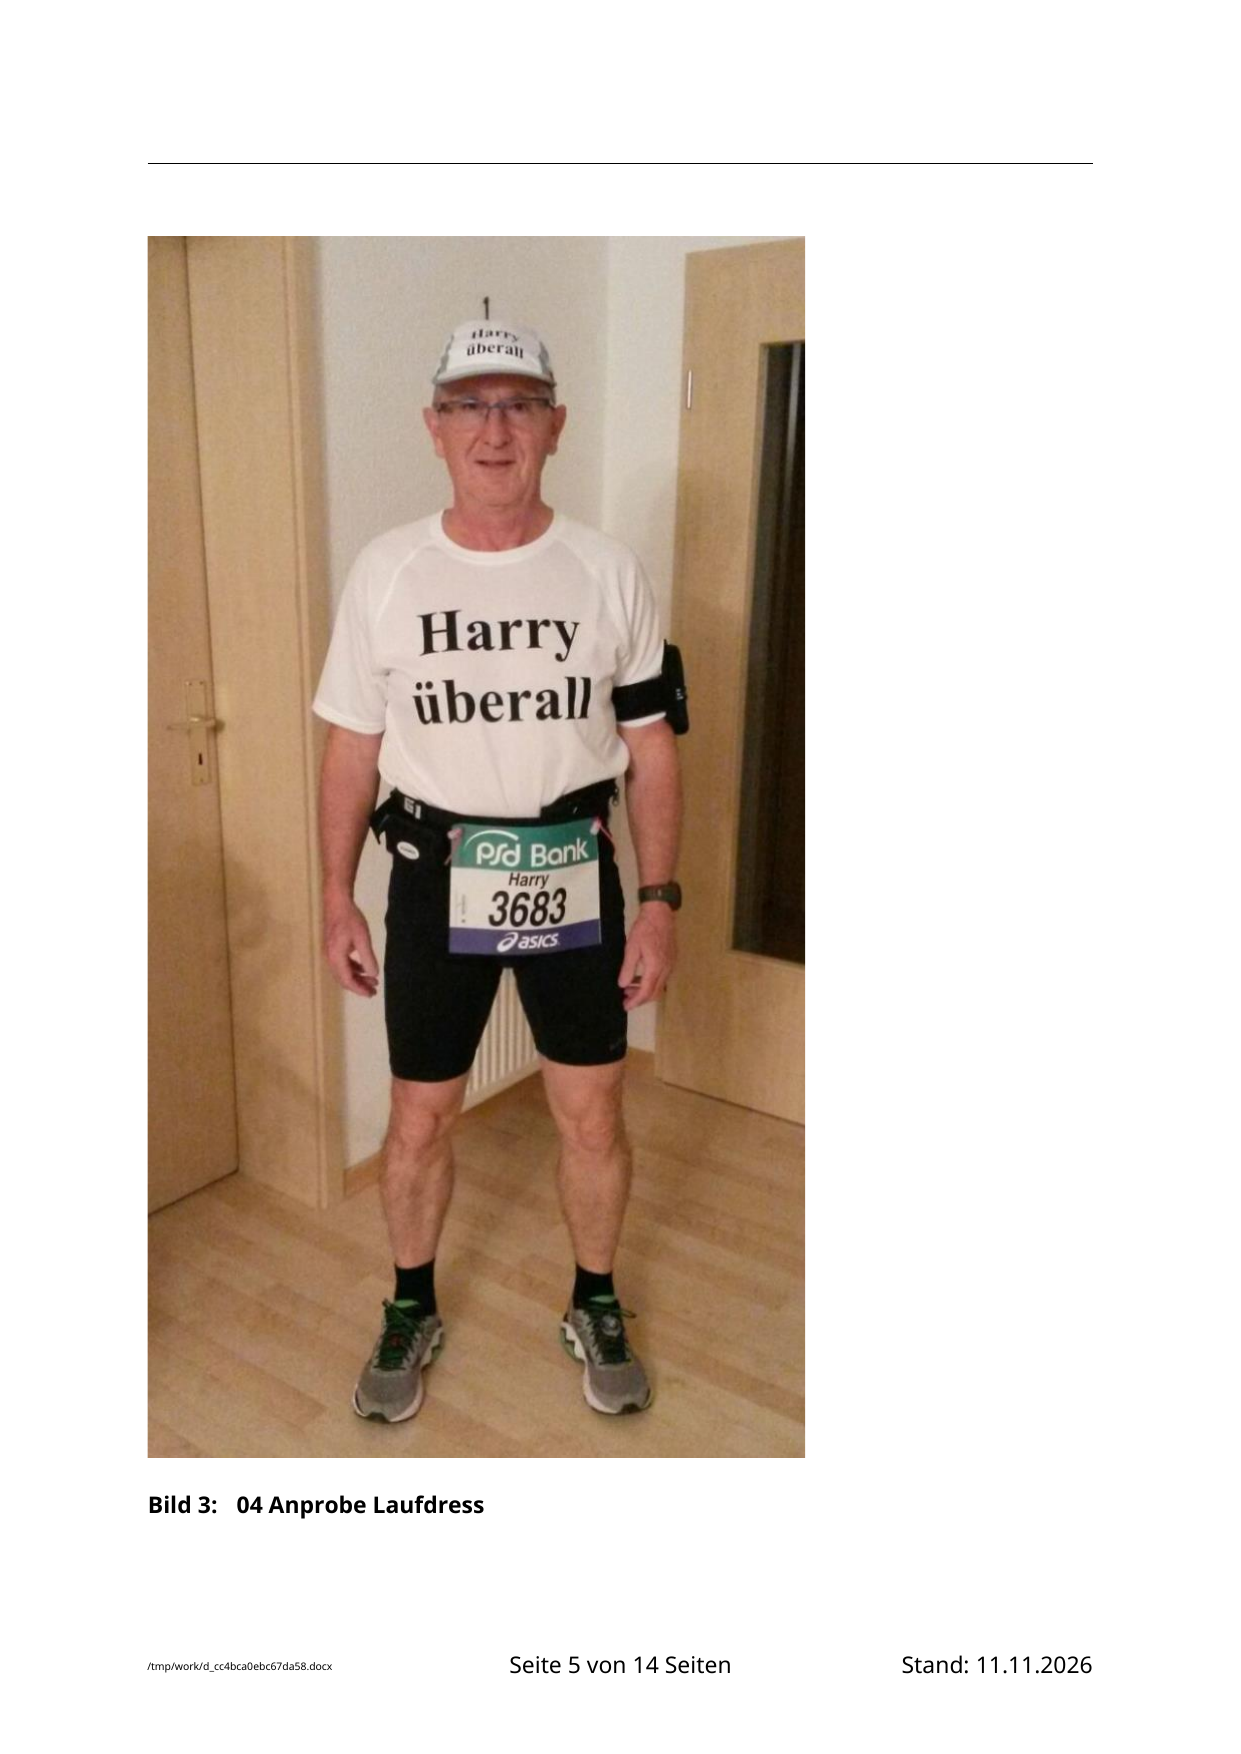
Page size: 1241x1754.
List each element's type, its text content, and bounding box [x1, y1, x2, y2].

text Bild 3: [148, 1489, 1092, 1520]
picture [147, 236, 805, 1458]
